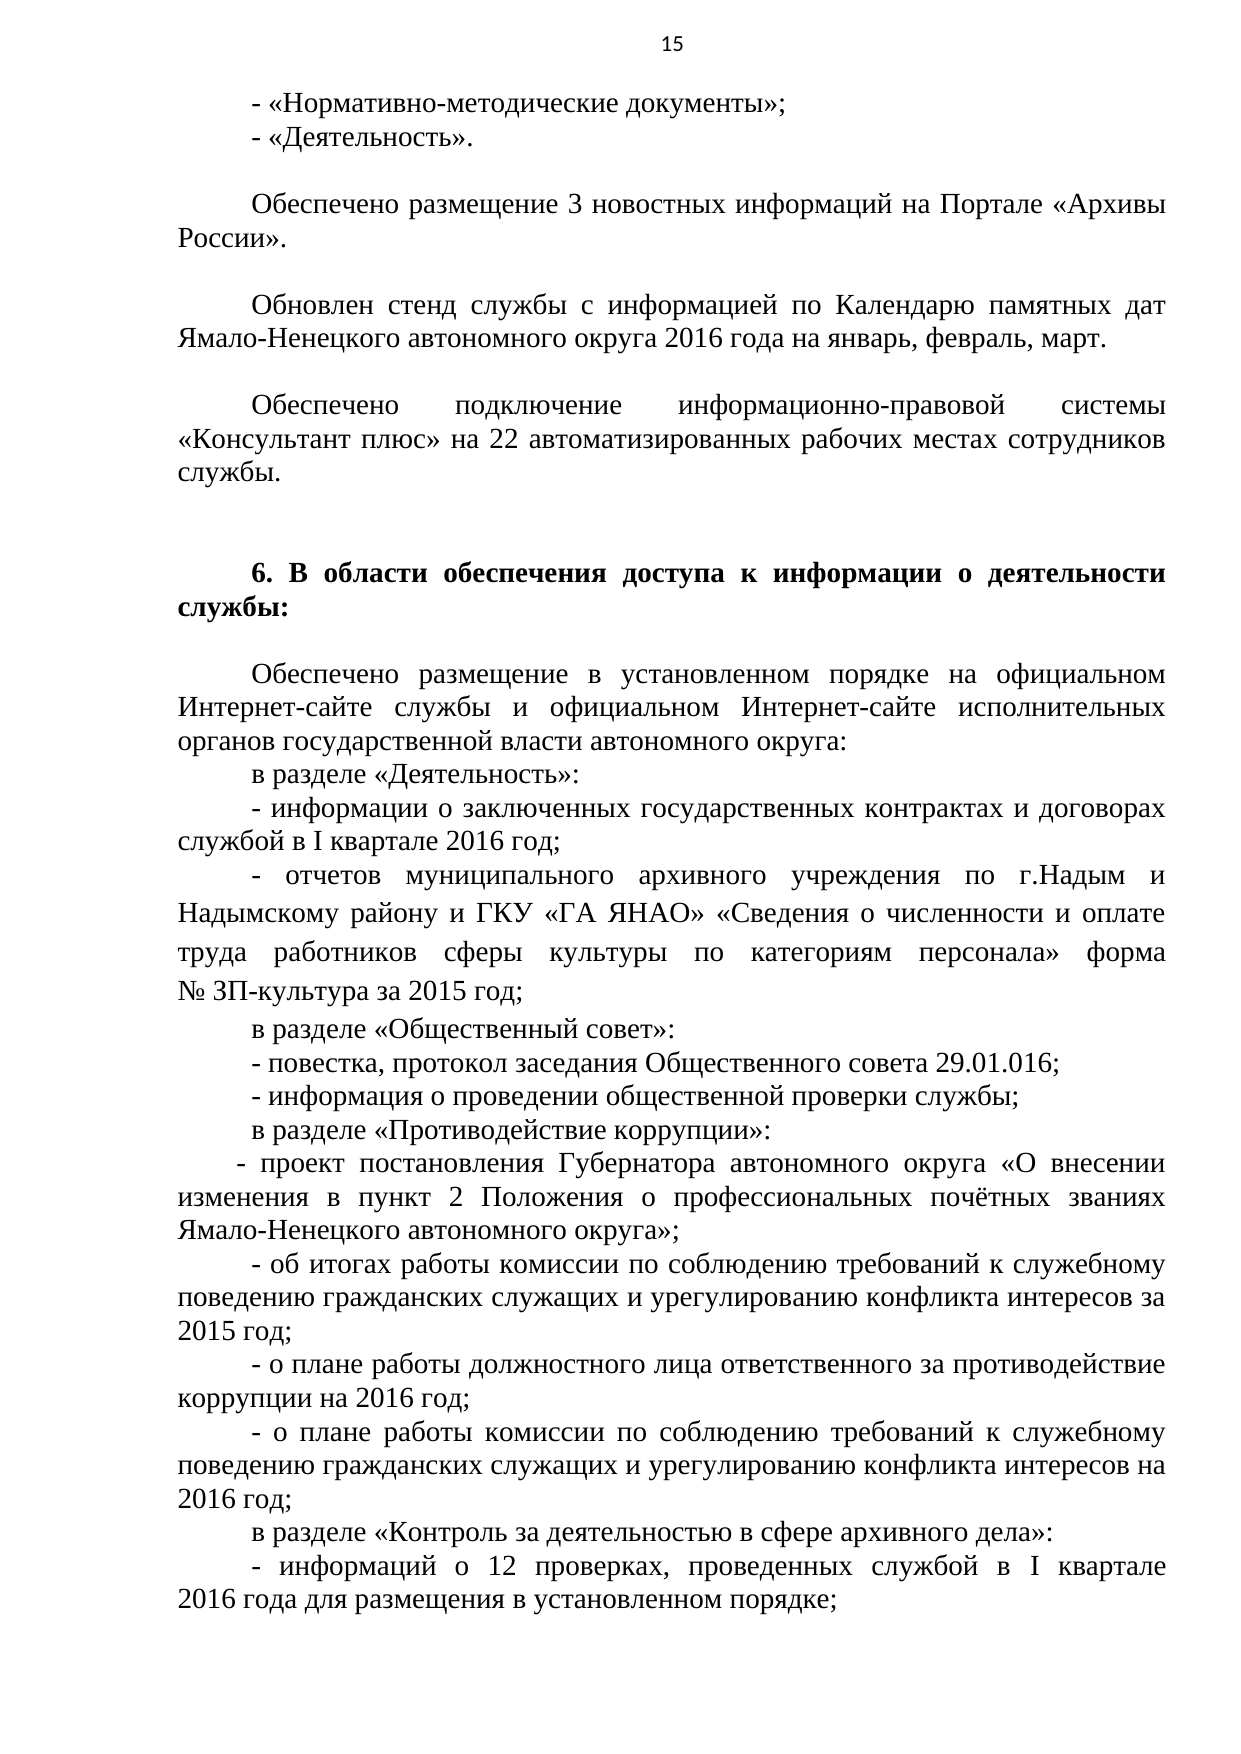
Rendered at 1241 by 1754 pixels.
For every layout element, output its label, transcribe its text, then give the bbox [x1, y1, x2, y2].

text - об итогах работы комиссии по соблюдению требований к служебному поведению гражданских служащих и урегулированию конфликта интересов за 2015 год; [177, 1246, 1167, 1347]
text Обеспечено размещение в установленном порядке на официальном Интернет-сайте службы и официальном Интернет-сайте исполнительных органов государственной власти автономного округа: [177, 656, 1167, 756]
text в разделе «Деятельность»: [177, 756, 1167, 790]
text - «Нормативно-методические документы»; [177, 86, 1167, 119]
text - повестка, протокол заседания Общественного совета 29.01.016; [177, 1045, 1167, 1078]
text - «Деятельность». [177, 119, 1167, 153]
text в разделе «Противодействие коррупции»: [177, 1112, 1167, 1145]
text - о плане работы комиссии по соблюдению требований к служебному поведению гражданских служащих и урегулированию конфликта интересов на 2016 год; [177, 1414, 1167, 1514]
text - информация о проведении общественной проверки службы; [177, 1078, 1167, 1112]
text - информаций о 12 проверках, проведенных службой в I квартале 2016 года для размещения в установленном порядке; [177, 1548, 1167, 1615]
text 6. В области обеспечения доступа к информации о деятельности службы: [177, 555, 1167, 622]
text в разделе «Контроль за деятельностью в сфере архивного дела»: [177, 1514, 1167, 1548]
text Обеспечено размещение 3 новостных информаций на Портале «Архивы России». [177, 186, 1167, 253]
text Обновлен стенд службы с информацией по Календарю памятных дат Ямало-Ненецкого автономного округа 2016 года на январь, февраль, март. [177, 287, 1167, 354]
text - информации о заключенных государственных контрактах и договорах службой в I квартале 2016 год; [177, 790, 1167, 857]
text - проект постановления Губернатора автономного округа «О внесении изменения в пункт 2 Положения о профессиональных почётных званиях Ямало-Ненецкого автономного округа»; [177, 1145, 1167, 1246]
list в разделе «Общественный совет»: [177, 1011, 1167, 1045]
text Обеспечено подключение информационно-правовой системы «Консультант плюс» на 22 автоматизированных рабочих местах сотрудников службы. [177, 387, 1167, 488]
text - о плане работы должностного лица ответственного за противодействие коррупции на 2016 год; [177, 1347, 1167, 1414]
text - отчетов муниципального архивного учреждения по г.Надым и Надымскому району и ГКУ «ГА ЯНАО» «Сведения о численности и оплате труда работников сферы культуры по категориям персонала» форма № ЗП-культура за 2015 год; [177, 857, 1167, 1006]
